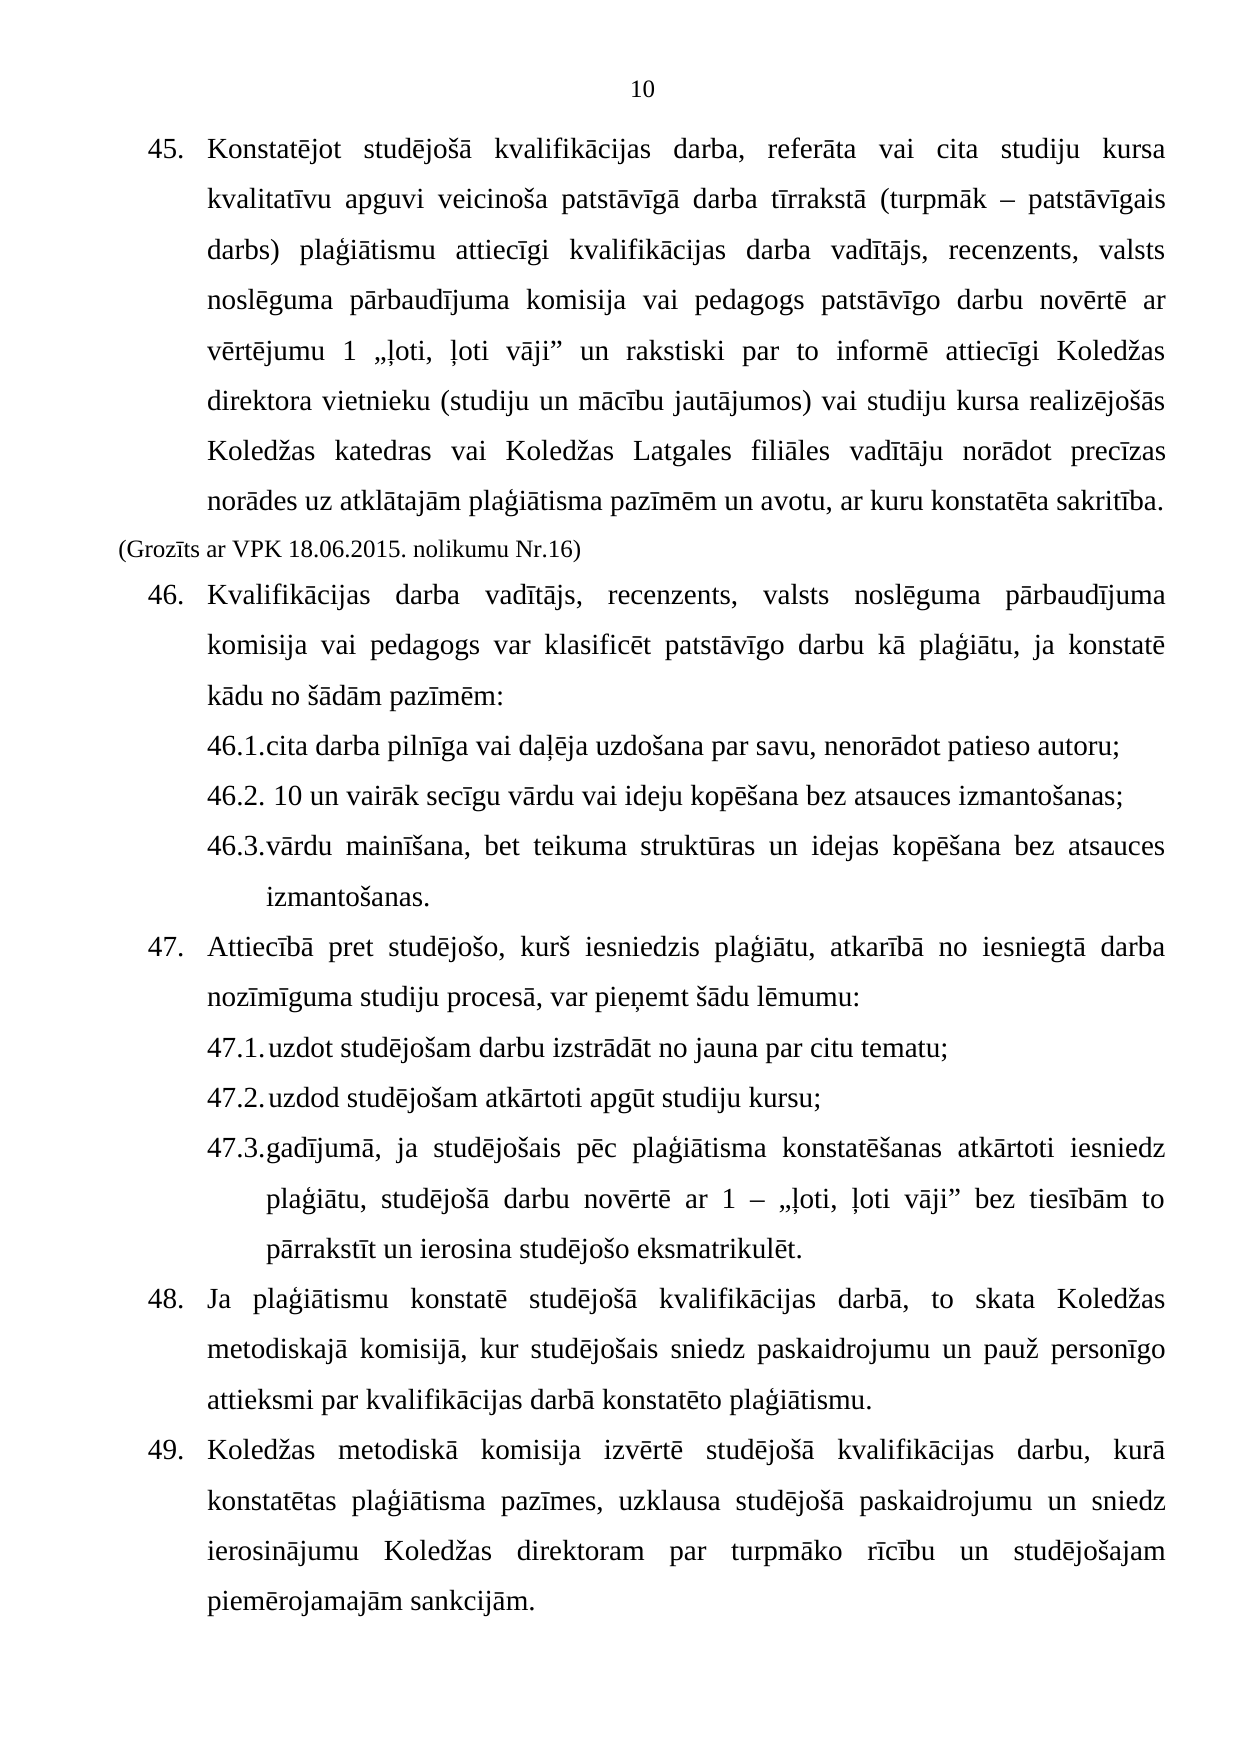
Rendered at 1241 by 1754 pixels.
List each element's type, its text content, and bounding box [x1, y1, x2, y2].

list uzdod studējošam atkārtoti apgūt studiju kursu; [207, 1080, 1166, 1114]
text (Grozīts ar VPK 18.06.2015. nolikumu Nr.16) [118, 534, 1166, 563]
list uzdot studējošam darbu izstrādāt no jauna par citu tematu; [207, 1030, 1166, 1063]
list gadījumā, ja studējošais pēc plaģiātisma konstatēšanas atkārtoti iesniedz plaģiātu, studējošā darbu novērtē ar 1 – „ļoti, ļoti vāji” bez tiesībām to pārrakstīt un ierosina studējošo eksmatrikulēt. [207, 1130, 1166, 1264]
list cita darba pilnīga vai daļēja uzdošana par savu, nenorādot patieso autoru; [207, 728, 1166, 761]
list Ja plaģiātismu konstatē studējošā kvalifikācijas darbā, to skata Koledžas metodiskajā komisijā, kur studējošais sniedz paskaidrojumu un pauž personīgo attieksmi par kvalifikācijas darbā konstatēto plaģiātismu. [148, 1281, 1166, 1416]
list vārdu mainīšana, bet teikuma struktūras un idejas kopēšana bez atsauces izmantošanas. [207, 828, 1166, 912]
list Kvalifikācijas darba vadītājs, recenzents, valsts noslēguma pārbaudījuma komisija vai pedagogs var klasificēt patstāvīgo darbu kā plaģiātu, ja konstatē kādu no šādām pazīmēm: [148, 577, 1166, 711]
list Koledžas metodiskā komisija izvērtē studējošā kvalifikācijas darbu, kurā konstatētas plaģiātisma pazīmes, uzklausa studējošā paskaidrojumu un sniedz ierosinājumu Koledžas direktoram par turpmāko rīcību un studējošajam piemērojamajām sankcijām. [148, 1432, 1166, 1617]
list Konstatējot studējošā kvalifikācijas darba, referāta vai cita studiju kursa kvalitatīvu apguvi veicinoša patstāvīgā darba tīrrakstā (turpmāk – patstāvīgais darbs) plaģiātismu attiecīgi kvalifikācijas darba vadītājs, recenzents, valsts noslēguma pārbaudījuma komisija vai pedagogs patstāvīgo darbu novērtē ar vērtējumu 1 „ļoti, ļoti vāji” un rakstiski par to informē attiecīgi Koledžas direktora vietnieku (studiju un mācību jautājumos) vai studiju kursa realizējošās Koledžas katedras vai Koledžas Latgales filiāles vadītāju norādot precīzas norādes uz atklātajām plaģiātisma pazīmēm un avotu, ar kuru konstatēta sakritība. [148, 131, 1166, 517]
list 10 un vairāk secīgu vārdu vai ideju kopēšana bez atsauces izmantošanas; [207, 778, 1166, 812]
list Attiecībā pret studējošo, kurš iesniedzis plaģiātu, atkarībā no iesniegtā darba nozīmīguma studiju procesā, var pieņemt šādu lēmumu: [148, 929, 1166, 1013]
